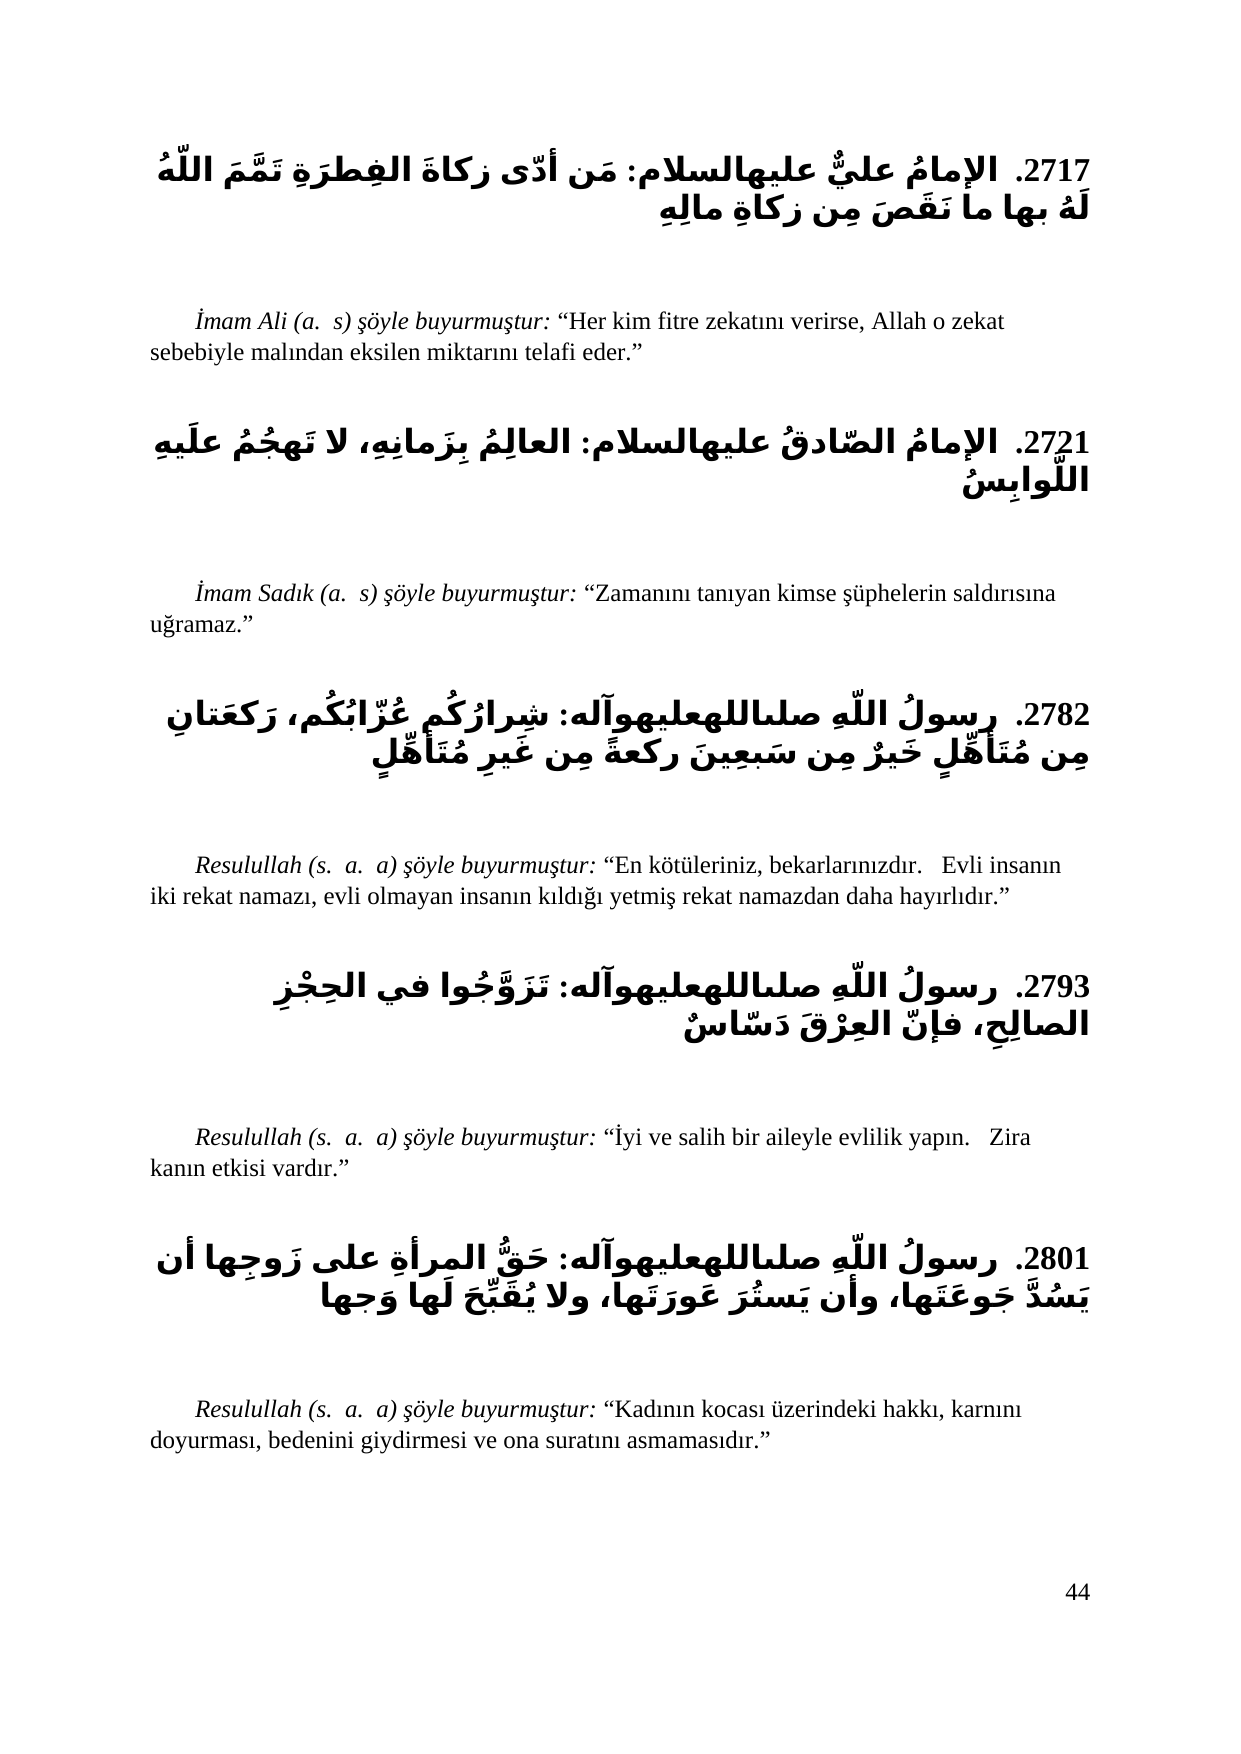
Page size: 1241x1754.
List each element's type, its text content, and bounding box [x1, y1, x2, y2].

text Resulullah (s. a. a) şöyle buyurmuştur: “İyi ve salih bir aileyle evlilik yapın. Zira kanın etkisi vardır.” [150, 1119, 1090, 1182]
text İmam Sadık (a. s) şöyle buyurmuştur: “Zamanını tanıyan kimse şüphelerin saldırısına uğramaz.” [150, 575, 1090, 638]
text Resulullah (s. a. a) şöyle buyurmuştur: “Kadının kocası üzerindeki hakkı, karnını doyurması, bedenini giydirmesi ve ona suratını asmamasıdır.” [150, 1392, 1090, 1454]
subtitle 2717. الإمامُ عليٌّ عليه‏السلام: مَن أدّى زكاةَ الفِطرَةِ تَمَّمَ اللّه‏ُ لَهُ بها ما نَقَصَ مِن زكاةِ مالِهِ [150, 150, 1090, 227]
subtitle 2721. الإمامُ الصّادقُ عليه‏السلام: العالِمُ بِزَمانِهِ، لا تَهجُمُ علَيهِ اللَّوابِسُ [150, 422, 1090, 499]
text Resulullah (s. a. a) şöyle buyurmuştur: “En kötüleriniz, bekarlarınızdır. Evli insanın iki rekat namazı, evli olmayan insanın kıldığı yetmiş rekat namazdan daha hayırlıdır.” [150, 847, 1090, 910]
text İmam Ali (a. s) şöyle buyurmuştur: “Her kim fitre zekatını verirse, Allah o zekat sebebiyle malından eksilen miktarını telafi eder.” [150, 303, 1090, 366]
subtitle 2801. رسولُ اللّه‏ِ صلى‏الله‏عليه‏و‏آله: حَقُّ المرأةِ على زَوجِها أن يَسُدَّ جَوعَتَها، وأن يَستُرَ عَورَتَها، ولا يُقَبِّحَ لَها وَجها [150, 1238, 1090, 1315]
subtitle 2782. رسولُ اللّه‏ِ صلى‏الله‏عليه‏و‏آله: شِرارُكُم عُزّابُكُم، رَكعَتانِ مِن مُتَأهِّلٍ خَيرٌ مِن سَبعِينَ ركعةً مِن غَيرِ مُتَأهِّلٍ [150, 694, 1090, 771]
subtitle 2793. رسولُ اللّه‏ِ صلى‏الله‏عليه‏و‏آله: تَزَوَّجُوا في الحِجْزِ الصالِحِ، فإنّ العِرْقَ دَسّاسٌ ‏ ‏ [150, 966, 1090, 1043]
